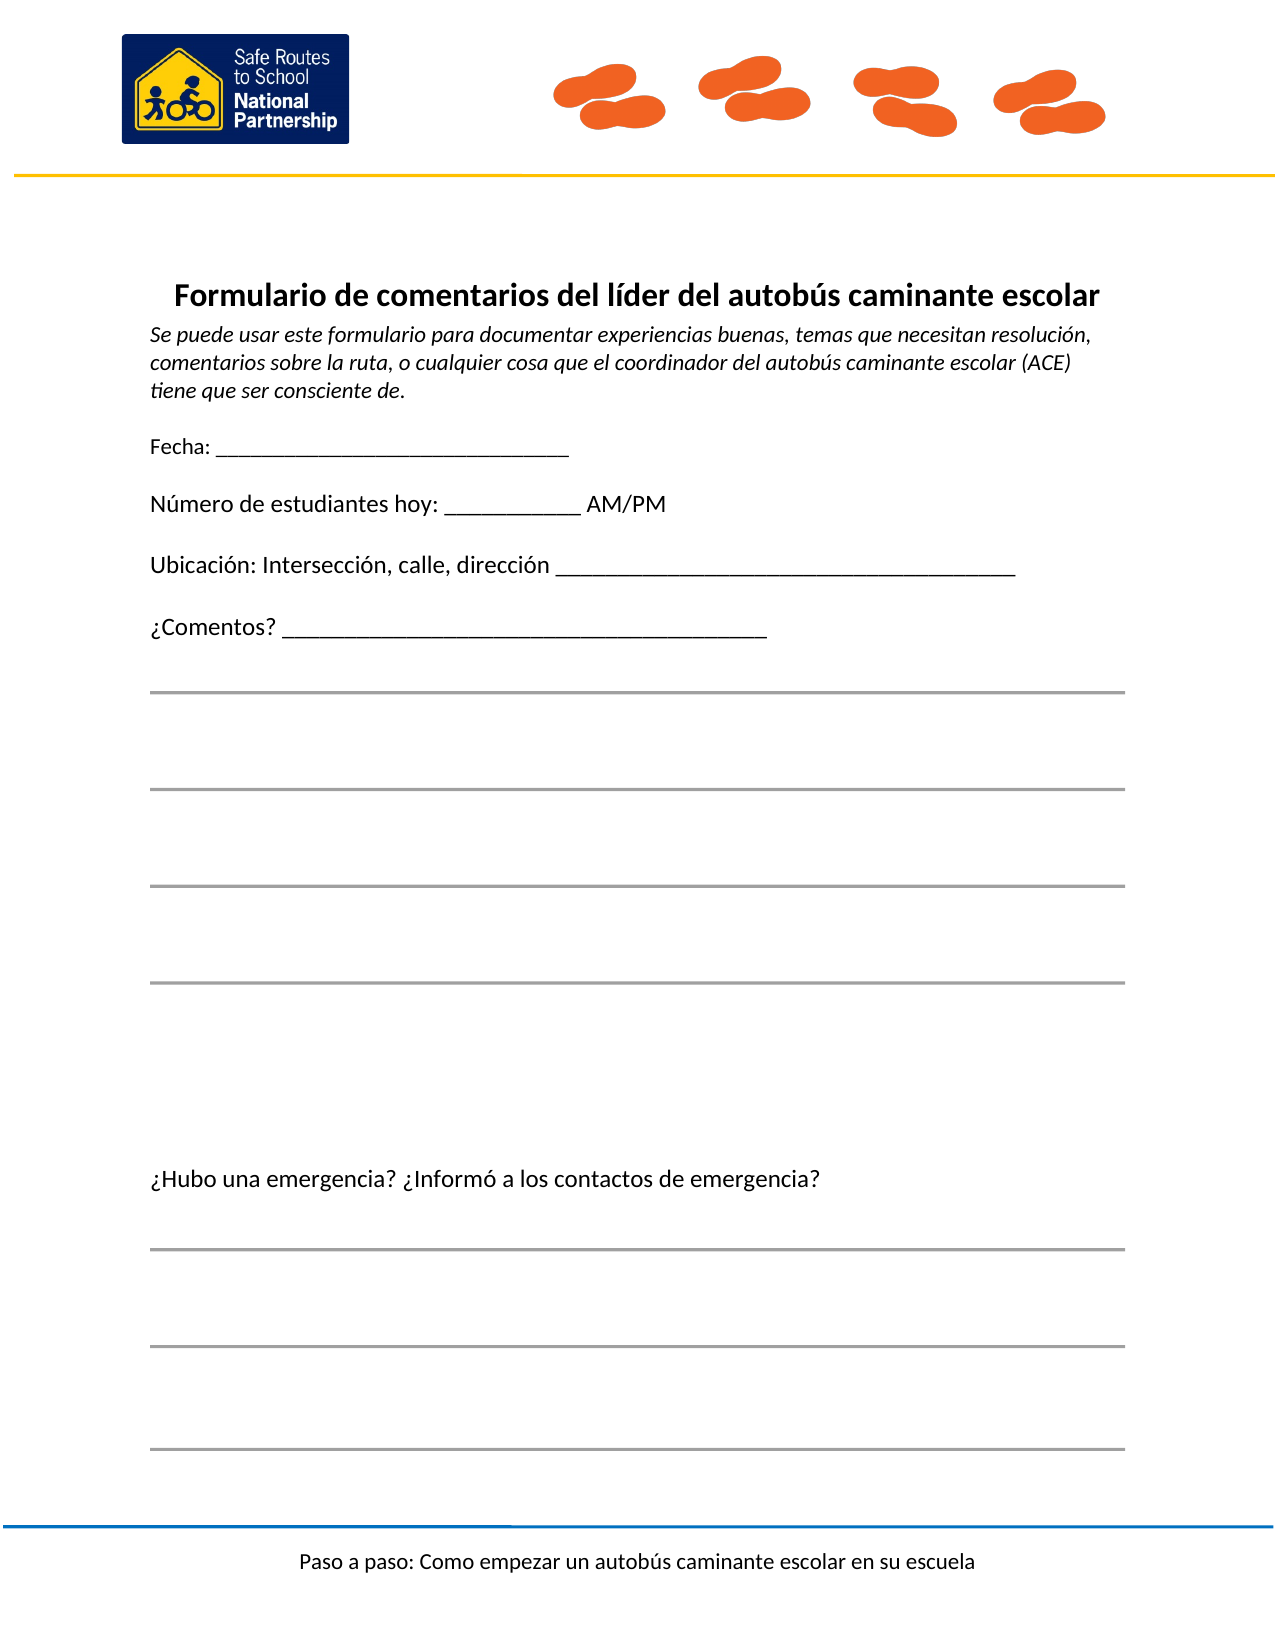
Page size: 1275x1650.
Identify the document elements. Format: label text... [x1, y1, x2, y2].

text Número de estudiantes hoy: ___________ AM/PM [150, 488, 1125, 519]
picture [121, 34, 350, 144]
text Se puede usar este formulario para documentar experiencias buenas, temas que necesitan resolución, comentarios sobre la ruta, o cualquier cosa que el coordinador del autobús caminante escolar (ACE) tiene que ser consciente de. [150, 320, 1125, 404]
picture [541, 43, 676, 152]
text ¿Comentos? _______________________________________ [150, 611, 1125, 641]
text Fecha: _______________________________ [150, 432, 1125, 461]
text Formulario de comentarios del líder del autobús caminante escolar [150, 274, 1125, 314]
picture [981, 49, 1116, 157]
text ¿Hubo una emergencia? ¿Informó a los contactos de emergencia? [150, 1163, 1125, 1194]
text Ubicación: Intersección, calle, dirección _____________________________________ [150, 549, 1125, 580]
picture [839, 44, 972, 151]
picture [686, 35, 821, 144]
